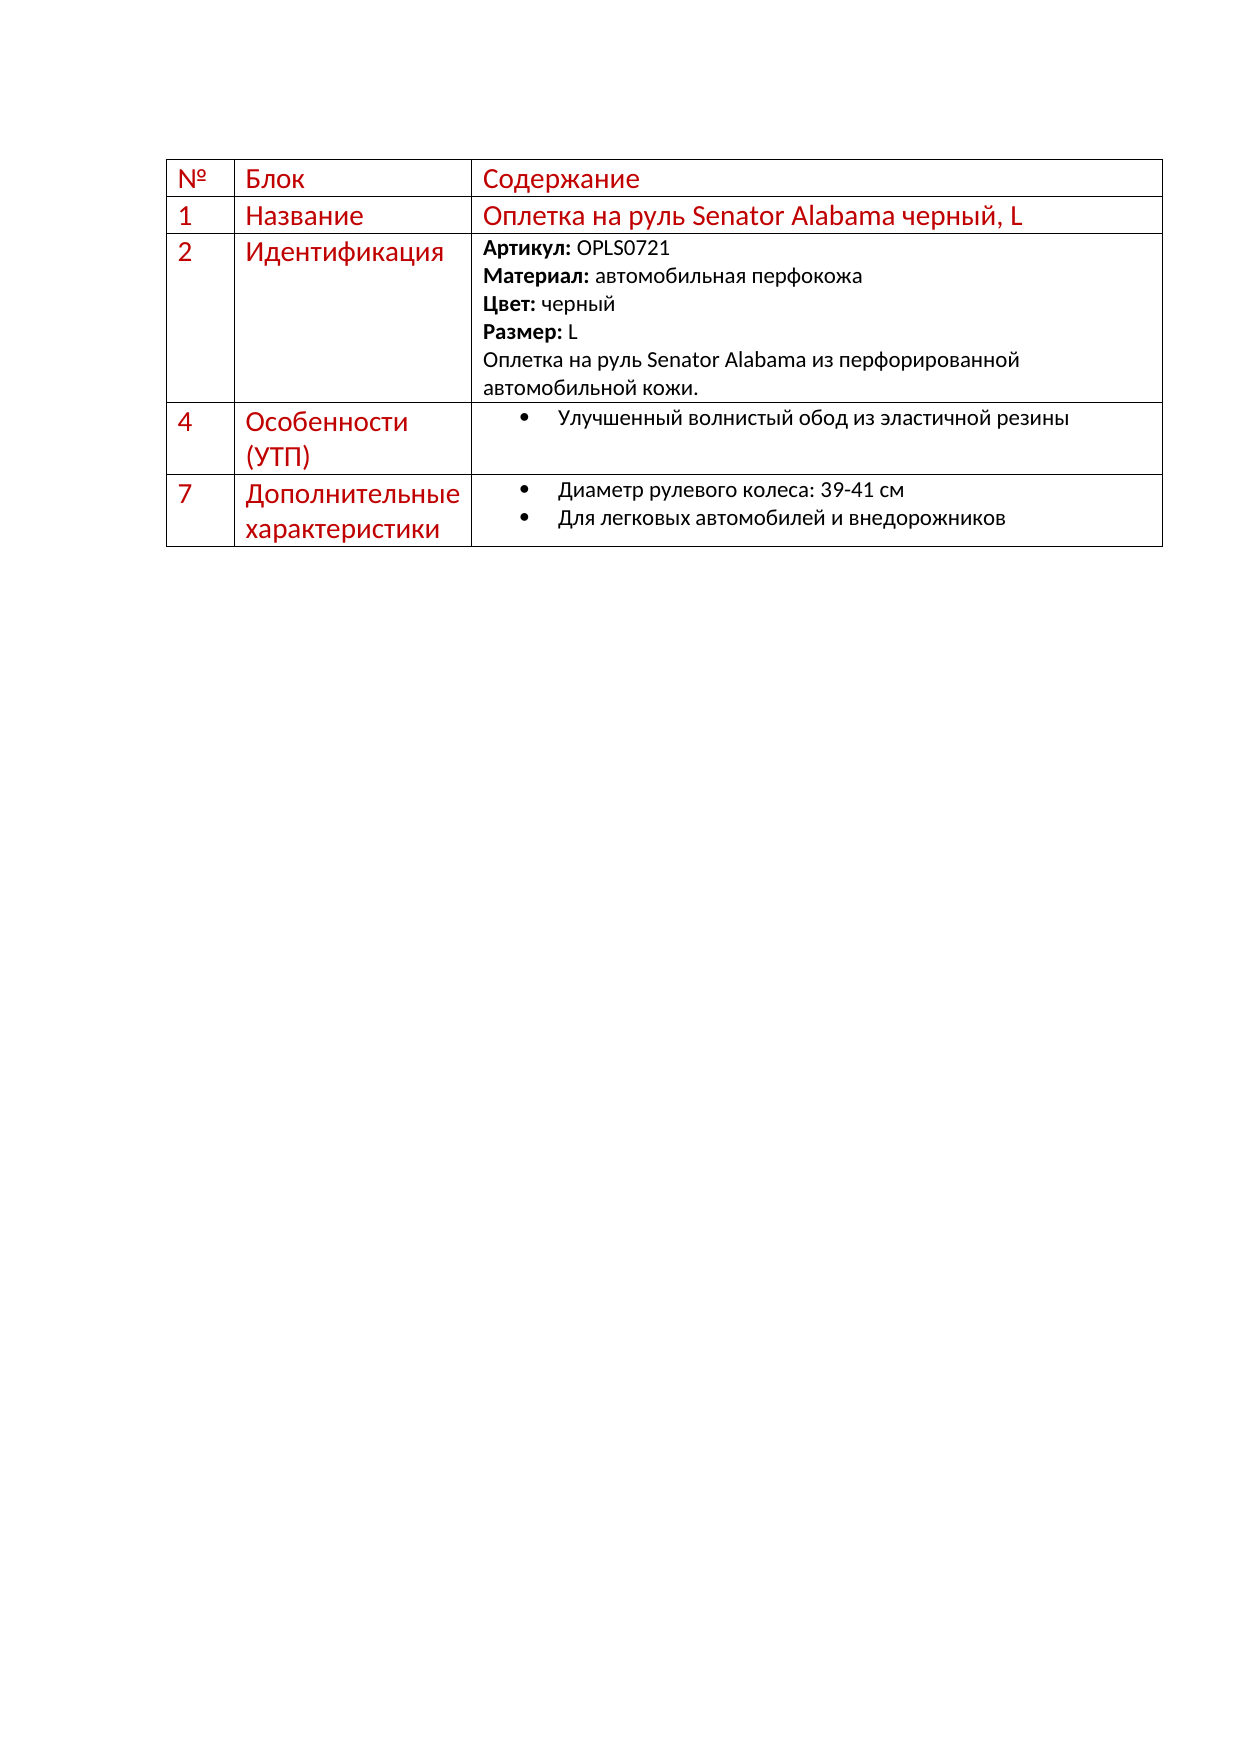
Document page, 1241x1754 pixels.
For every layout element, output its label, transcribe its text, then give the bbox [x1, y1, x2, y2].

table_cell Особенности (УТП) [235, 403, 471, 474]
table_cell 2 [167, 234, 234, 402]
table_cell 4 [167, 403, 234, 474]
table_cell Оплетка на руль Senator Alabama черный, L [472, 197, 1162, 232]
table_cell Идентификация [235, 234, 471, 402]
table_cell Название [235, 197, 471, 232]
table_cell Диаметр рулевого колеса: 39-41 см Для легковых автомобилей и внедорожников [472, 475, 1162, 546]
table_header Содержание [472, 160, 1162, 196]
table_cell Дополнительные характеристики [235, 475, 471, 546]
table_cell Улучшенный волнистый обод из эластичной резины [472, 403, 1162, 474]
table_cell 7 [167, 475, 234, 546]
table_cell Артикул: OPLS0721 Материал: автомобильная перфокожа Цвет: черный Размер: L Оплетка на руль Senator Alabama из перфорированной автомобильной кожи. [472, 234, 1162, 402]
table_header Блок [235, 160, 471, 196]
table_header № [167, 160, 234, 196]
table_cell 1 [167, 197, 234, 232]
